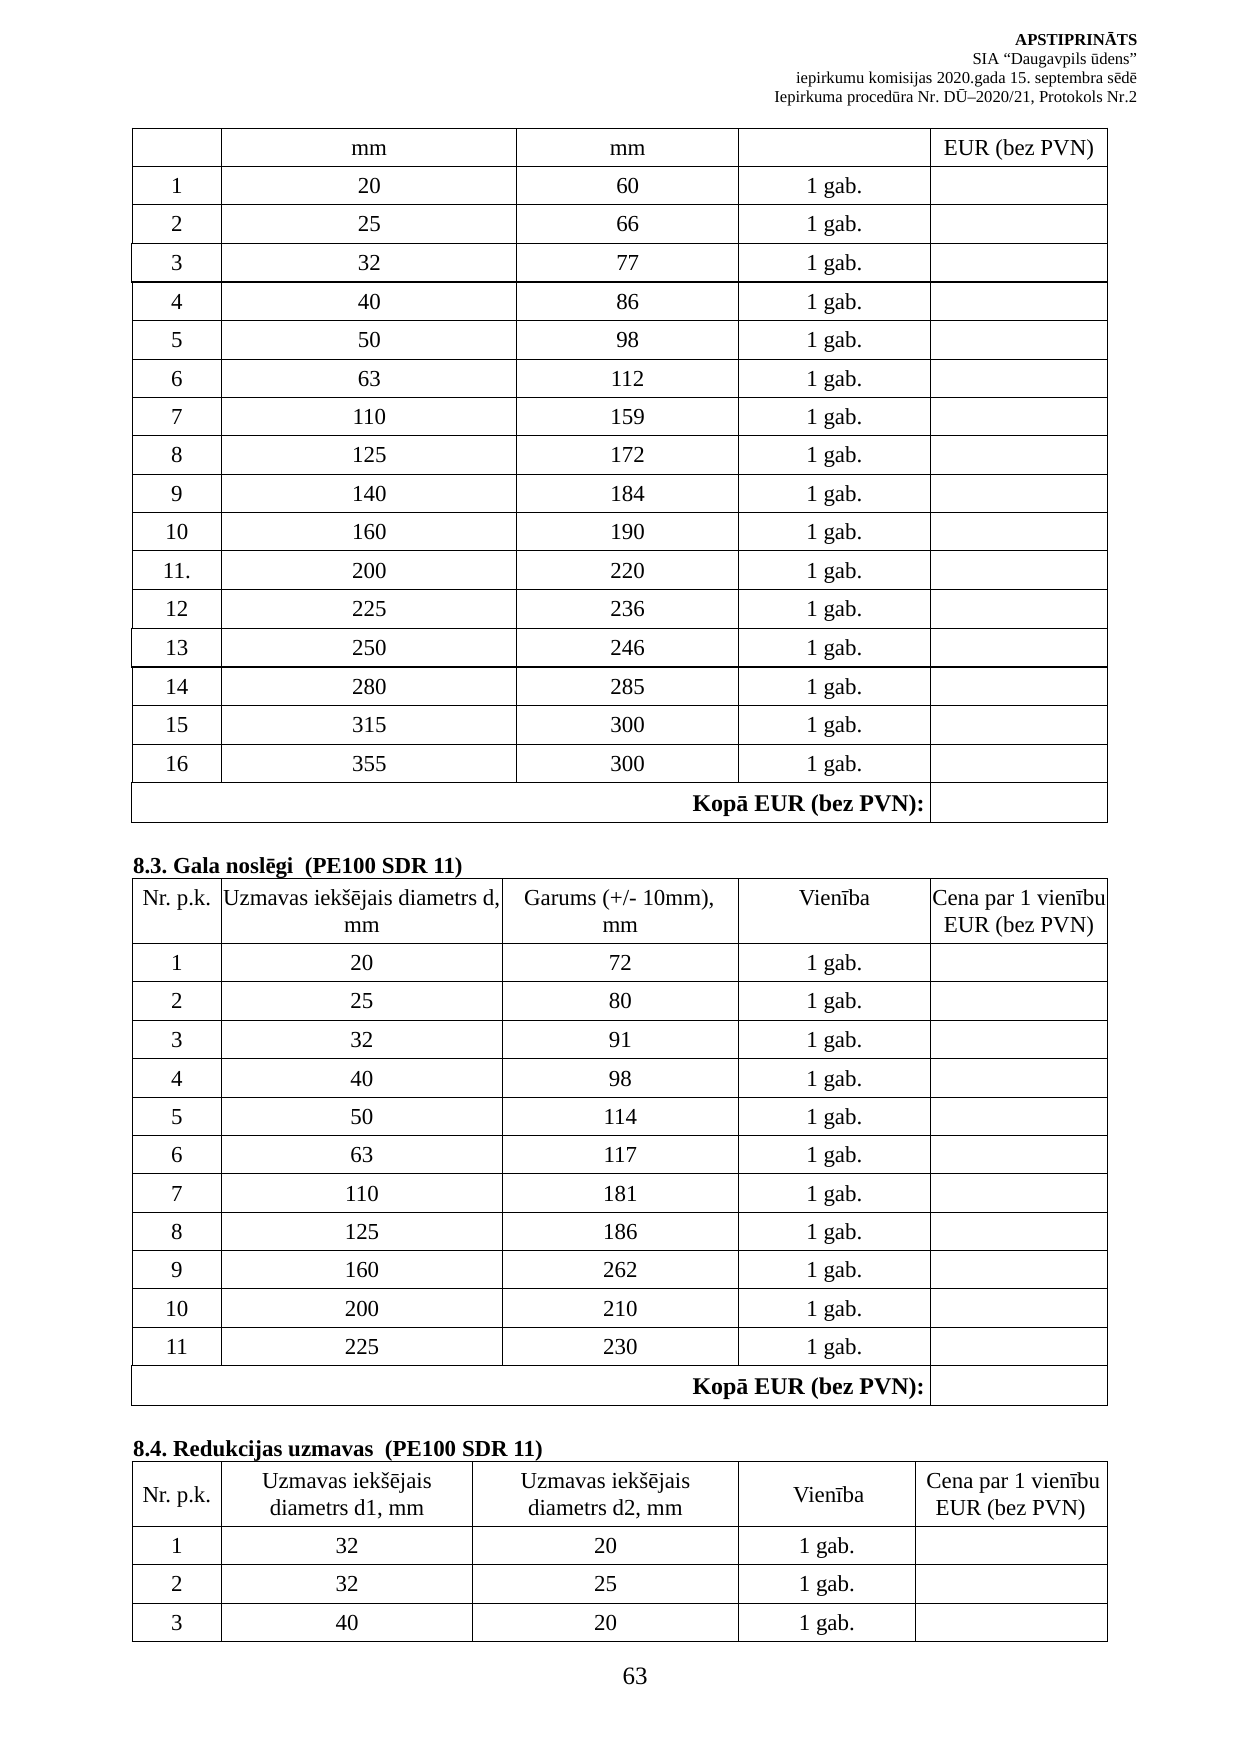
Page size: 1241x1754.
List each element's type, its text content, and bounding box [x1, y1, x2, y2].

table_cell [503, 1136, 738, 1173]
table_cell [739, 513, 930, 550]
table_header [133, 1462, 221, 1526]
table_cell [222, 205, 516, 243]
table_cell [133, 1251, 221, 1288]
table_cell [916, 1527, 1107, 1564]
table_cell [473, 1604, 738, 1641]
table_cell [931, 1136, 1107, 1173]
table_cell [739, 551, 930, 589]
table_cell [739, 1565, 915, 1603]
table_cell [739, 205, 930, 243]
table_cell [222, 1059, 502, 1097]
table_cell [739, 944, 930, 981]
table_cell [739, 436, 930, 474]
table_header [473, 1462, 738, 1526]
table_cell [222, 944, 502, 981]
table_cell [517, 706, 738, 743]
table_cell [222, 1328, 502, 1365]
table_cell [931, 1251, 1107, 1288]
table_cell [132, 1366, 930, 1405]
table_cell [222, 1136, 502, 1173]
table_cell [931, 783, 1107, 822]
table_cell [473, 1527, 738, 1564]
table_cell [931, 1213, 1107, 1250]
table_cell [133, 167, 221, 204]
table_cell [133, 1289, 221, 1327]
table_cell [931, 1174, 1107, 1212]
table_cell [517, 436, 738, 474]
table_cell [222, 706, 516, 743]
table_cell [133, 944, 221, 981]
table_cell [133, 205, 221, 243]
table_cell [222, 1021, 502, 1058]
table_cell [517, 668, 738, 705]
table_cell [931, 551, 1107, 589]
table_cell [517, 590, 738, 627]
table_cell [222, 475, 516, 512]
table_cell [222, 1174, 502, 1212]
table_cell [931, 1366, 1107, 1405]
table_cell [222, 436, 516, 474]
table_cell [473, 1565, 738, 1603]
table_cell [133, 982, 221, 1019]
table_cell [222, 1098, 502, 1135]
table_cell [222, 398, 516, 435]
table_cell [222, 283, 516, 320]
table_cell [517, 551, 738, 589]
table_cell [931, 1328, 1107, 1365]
text 8.4. Redukcijas uzmavas (PE100 SDR 11) [133, 1435, 1137, 1461]
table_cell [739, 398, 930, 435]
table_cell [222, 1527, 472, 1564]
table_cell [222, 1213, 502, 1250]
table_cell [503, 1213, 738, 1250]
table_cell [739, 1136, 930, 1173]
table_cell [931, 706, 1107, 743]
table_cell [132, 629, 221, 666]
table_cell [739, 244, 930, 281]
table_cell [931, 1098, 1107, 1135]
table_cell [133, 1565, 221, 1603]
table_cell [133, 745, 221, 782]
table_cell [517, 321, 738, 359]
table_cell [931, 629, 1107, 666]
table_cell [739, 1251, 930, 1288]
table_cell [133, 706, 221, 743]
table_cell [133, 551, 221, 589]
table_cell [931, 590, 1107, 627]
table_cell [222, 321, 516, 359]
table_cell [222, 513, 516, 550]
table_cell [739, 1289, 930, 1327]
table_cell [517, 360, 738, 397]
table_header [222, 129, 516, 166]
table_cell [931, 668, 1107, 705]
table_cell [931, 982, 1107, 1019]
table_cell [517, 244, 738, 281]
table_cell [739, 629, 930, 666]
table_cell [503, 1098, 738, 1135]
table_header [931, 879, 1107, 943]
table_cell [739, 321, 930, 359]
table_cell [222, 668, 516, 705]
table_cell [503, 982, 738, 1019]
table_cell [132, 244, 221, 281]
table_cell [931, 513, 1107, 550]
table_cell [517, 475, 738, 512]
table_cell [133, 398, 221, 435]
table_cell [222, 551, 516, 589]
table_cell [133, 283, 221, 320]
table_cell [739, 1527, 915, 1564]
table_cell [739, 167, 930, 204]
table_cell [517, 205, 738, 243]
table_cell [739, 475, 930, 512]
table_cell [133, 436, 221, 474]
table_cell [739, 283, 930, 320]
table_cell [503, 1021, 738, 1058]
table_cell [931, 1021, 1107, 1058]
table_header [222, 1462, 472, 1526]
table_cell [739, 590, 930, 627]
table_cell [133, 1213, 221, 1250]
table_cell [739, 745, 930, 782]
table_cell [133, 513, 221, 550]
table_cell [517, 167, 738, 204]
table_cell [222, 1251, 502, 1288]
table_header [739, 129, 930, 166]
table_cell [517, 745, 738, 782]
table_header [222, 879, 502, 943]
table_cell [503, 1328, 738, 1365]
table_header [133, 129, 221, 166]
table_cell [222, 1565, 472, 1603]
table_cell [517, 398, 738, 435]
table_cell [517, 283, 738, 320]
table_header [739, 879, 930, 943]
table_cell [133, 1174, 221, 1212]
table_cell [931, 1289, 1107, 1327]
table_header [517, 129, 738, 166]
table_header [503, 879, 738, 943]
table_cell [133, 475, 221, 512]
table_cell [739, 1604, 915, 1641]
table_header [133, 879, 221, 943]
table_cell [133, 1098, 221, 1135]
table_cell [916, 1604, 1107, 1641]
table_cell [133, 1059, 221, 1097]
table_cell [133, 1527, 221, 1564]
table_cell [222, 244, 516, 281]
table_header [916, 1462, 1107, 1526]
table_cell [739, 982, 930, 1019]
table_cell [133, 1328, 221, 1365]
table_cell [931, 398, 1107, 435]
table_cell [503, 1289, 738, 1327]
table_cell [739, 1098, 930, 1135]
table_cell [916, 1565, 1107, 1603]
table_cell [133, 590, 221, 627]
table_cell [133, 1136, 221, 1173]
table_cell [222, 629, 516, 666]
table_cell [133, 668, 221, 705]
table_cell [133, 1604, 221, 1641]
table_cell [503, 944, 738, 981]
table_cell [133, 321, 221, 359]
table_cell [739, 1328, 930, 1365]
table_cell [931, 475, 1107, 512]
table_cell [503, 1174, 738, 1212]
text 8.3. Gala noslēgi (PE100 SDR 11) [133, 852, 1137, 878]
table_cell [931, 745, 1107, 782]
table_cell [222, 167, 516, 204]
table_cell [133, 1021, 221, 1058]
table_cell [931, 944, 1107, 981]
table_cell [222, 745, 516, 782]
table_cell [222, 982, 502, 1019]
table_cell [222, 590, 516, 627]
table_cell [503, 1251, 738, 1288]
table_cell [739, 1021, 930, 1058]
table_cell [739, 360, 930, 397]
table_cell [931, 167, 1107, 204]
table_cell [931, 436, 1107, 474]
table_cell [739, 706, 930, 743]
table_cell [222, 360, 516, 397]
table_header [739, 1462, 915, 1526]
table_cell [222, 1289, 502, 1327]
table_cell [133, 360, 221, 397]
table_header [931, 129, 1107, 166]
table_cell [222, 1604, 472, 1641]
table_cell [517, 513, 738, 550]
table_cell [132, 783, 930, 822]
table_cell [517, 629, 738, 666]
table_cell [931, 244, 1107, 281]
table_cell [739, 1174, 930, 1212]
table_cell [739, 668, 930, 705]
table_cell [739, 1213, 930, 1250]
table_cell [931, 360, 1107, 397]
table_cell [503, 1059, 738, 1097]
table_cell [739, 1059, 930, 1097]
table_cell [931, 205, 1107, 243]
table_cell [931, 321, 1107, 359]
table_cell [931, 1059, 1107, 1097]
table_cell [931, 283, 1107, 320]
